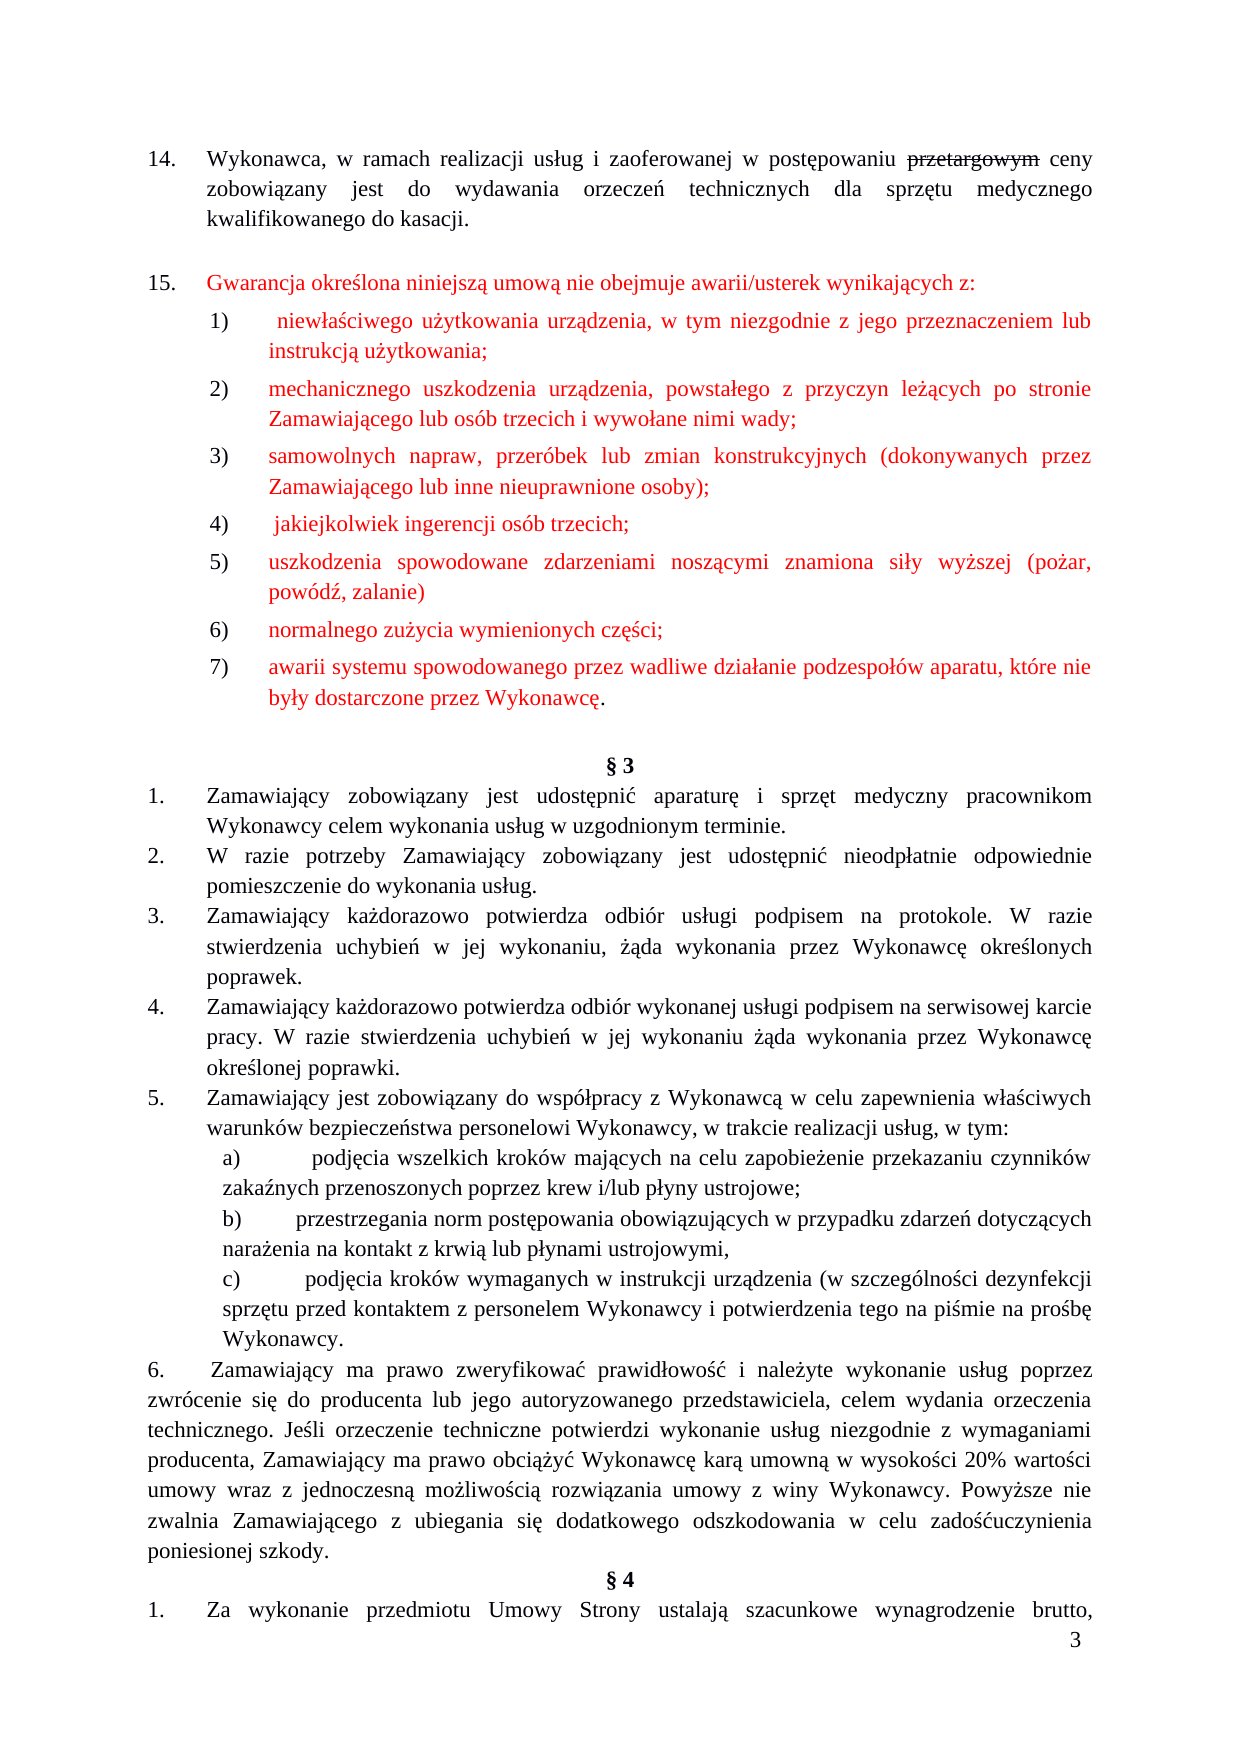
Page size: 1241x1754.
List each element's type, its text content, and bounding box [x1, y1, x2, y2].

list niewłaściwego użytkowania urządzenia, w tym niezgodnie z jego przeznaczeniem lub instrukcją użytkowania; [209, 307, 1093, 363]
list Zamawiający zobowiązany jest udostępnić aparaturę i sprzęt medyczny pracownikom Wykonawcy celem wykonania usług w uzgodnionym terminie. [147, 782, 1092, 838]
list Zamawiający jest zobowiązany do współpracy z Wykonawcą w celu zapewnienia właściwych warunków bezpieczeństwa personelowi Wykonawcy, w trakcie realizacji usług, w tym: [147, 1084, 1093, 1140]
list Zamawiający ma prawo zweryfikować prawidłowość i należyte wykonanie usług poprzez zwrócenie się do producenta lub jego autoryzowanego przedstawiciela, celem wydania orzeczenia technicznego. Jeśli orzeczenie techniczne potwierdzi wykonanie usług niezgodnie z wymaganiami producenta, Zamawiający ma prawo obciążyć Wykonawcę karą umowną w wysokości 20% wartości umowy wraz z jednoczesną możliwością rozwiązania umowy z winy Wykonawcy. Powyższe nie zwalnia Zamawiającego z ubiegania się dodatkowego odszkodowania w celu zadośćuczynienia poniesionej szkody. [147, 1356, 1093, 1563]
list przestrzegania norm postępowania obowiązujących w przypadku zdarzeń dotyczących narażenia na kontakt z krwią lub płynami ustrojowymi, [222, 1205, 1093, 1261]
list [147, 1596, 1093, 1622]
list awarii systemu spowodowanego przez wadliwe działanie podzespołów aparatu, które nie były dostarczone przez Wykonawcę. [209, 653, 1093, 710]
list Wykonawca, w ramach realizacji usług i zaoferowanej w postępowaniu przetargowym ceny zobowiązany jest do wydawania orzeczeń technicznych dla sprzętu medycznego kwalifikowanego do kasacji. [147, 145, 1093, 232]
list jakiejkolwiek ingerencji osób trzecich; [209, 510, 1093, 537]
subtitle § 4 [606, 1567, 1142, 1593]
list podjęcia wszelkich kroków mających na celu zapobieżenie przekazaniu czynników zakaźnych przenoszonych poprzez krew i/lub płyny ustrojowe; [222, 1144, 1092, 1201]
list Zamawiający każdorazowo potwierdza odbiór wykonanej usługi podpisem na serwisowej karcie pracy. W razie stwierdzenia uchybień w jej wykonaniu żąda wykonania przez Wykonawcę określonej poprawki. [147, 993, 1093, 1080]
subtitle § 3 [606, 752, 1142, 778]
list samowolnych napraw, przeróbek lub zmian konstrukcyjnych (dokonywanych przez Zamawiającego lub inne nieuprawnione osoby); [209, 442, 1093, 499]
list podjęcia kroków wymaganych w instrukcji urządzenia (w szczególności dezynfekcji sprzętu przed kontaktem z personelem Wykonawcy i potwierdzenia tego na piśmie na prośbę Wykonawcy. [222, 1265, 1093, 1352]
list normalnego zużycia wymienionych części; [209, 616, 1093, 642]
list uszkodzenia spowodowane zdarzeniami noszącymi znamiona siły wyższej (pożar, powódź, zalanie) [209, 548, 1093, 604]
list Gwarancja określona niniejszą umową nie obejmuje awarii/usterek wynikających z: [147, 269, 1093, 296]
list W razie potrzeby Zamawiający zobowiązany jest udostępnić nieodpłatnie odpowiednie pomieszczenie do wykonania usług. [147, 842, 1092, 899]
list Zamawiający każdorazowo potwierdza odbiór usługi podpisem na protokole. W razie stwierdzenia uchybień w jej wykonaniu, żąda wykonania przez Wykonawcę określonych poprawek. [147, 903, 1092, 989]
list mechanicznego uszkodzenia urządzenia, powstałego z przyczyn leżących po stronie Zamawiającego lub osób trzecich i wywołane nimi wady; [209, 375, 1093, 431]
